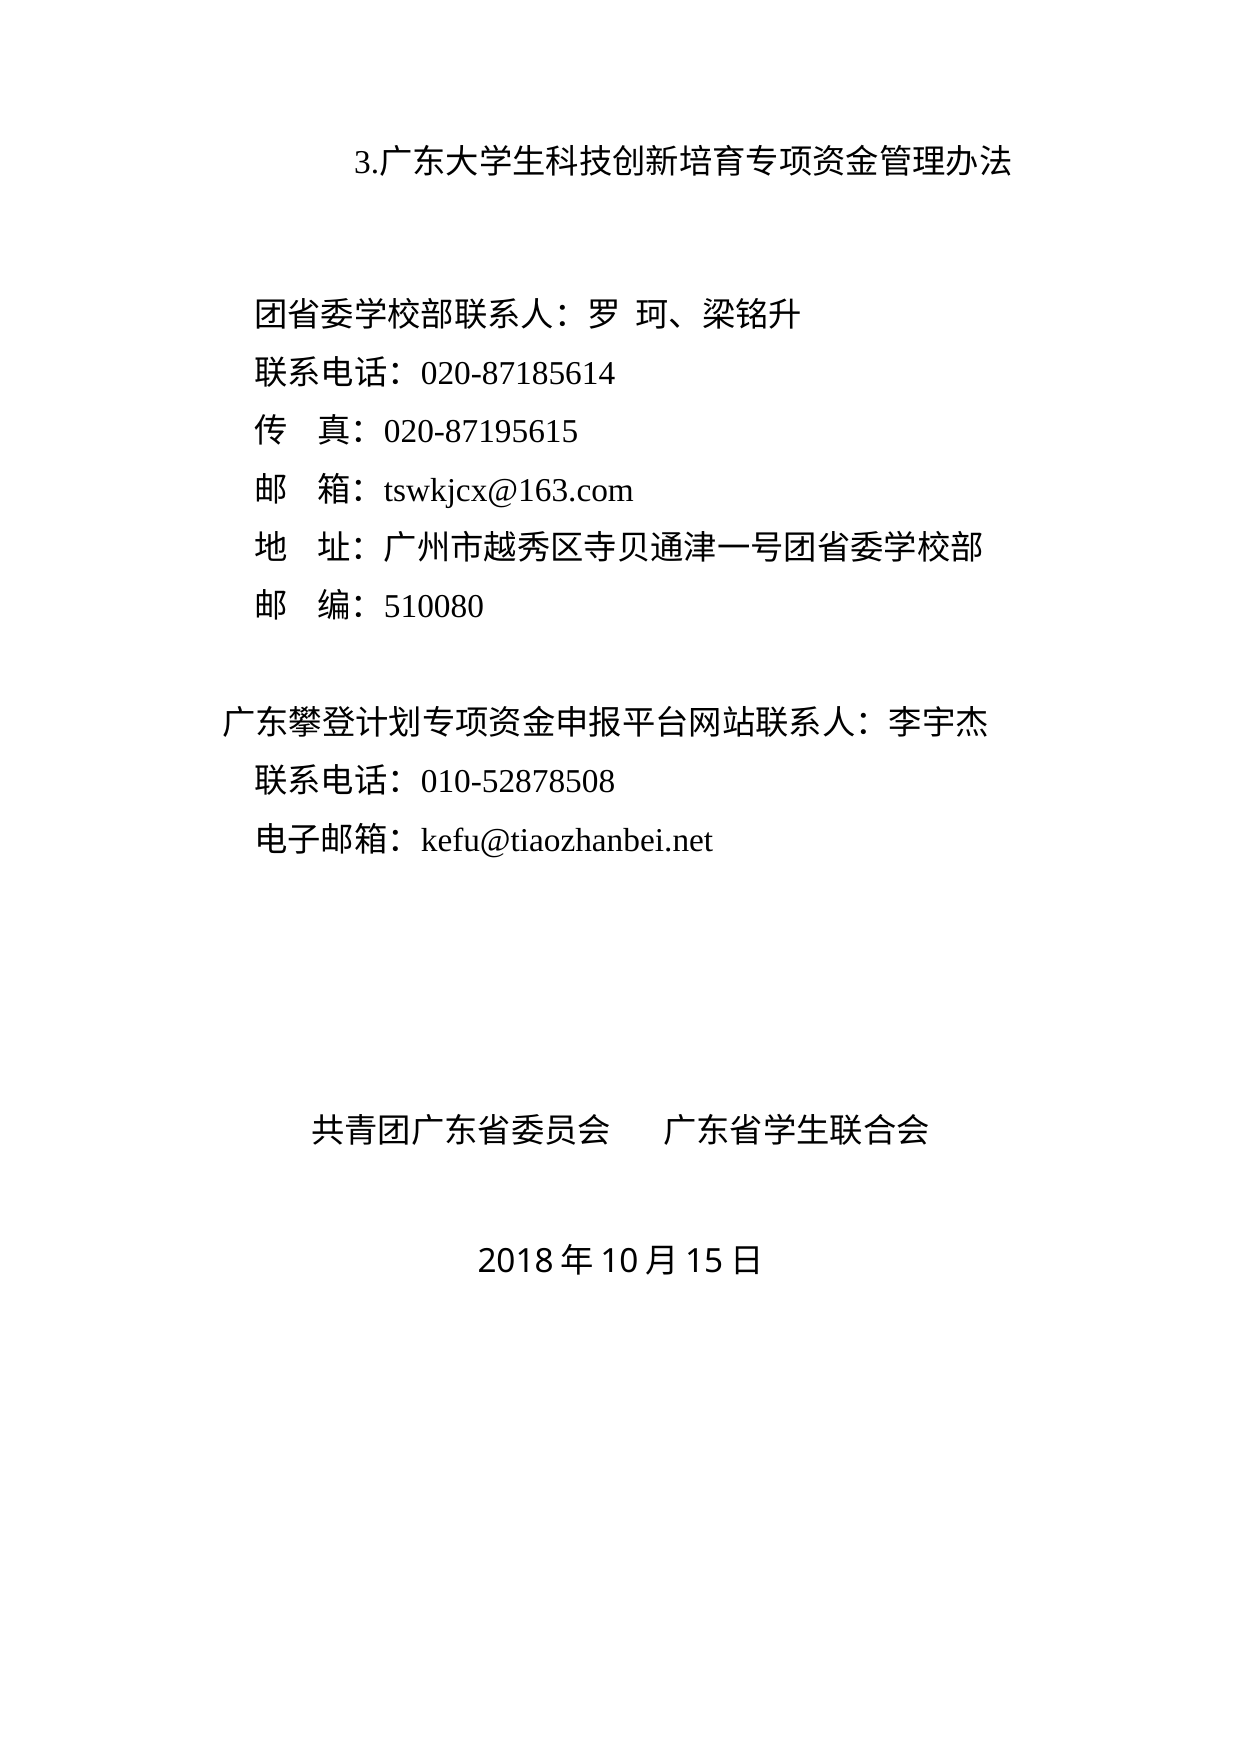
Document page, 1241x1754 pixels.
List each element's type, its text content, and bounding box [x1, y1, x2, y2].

text 电子邮箱：kefu@tiaozhanbei.net [187, 804, 1053, 863]
text 联系电话：010-52878508 [187, 746, 1053, 804]
text 2018年10月15日 [187, 1213, 1053, 1288]
text 广东攀登计划专项资金申报平台网站联系人：李宇杰 [187, 688, 1053, 746]
text 邮 编：510080 [187, 571, 1053, 629]
text 传 真：020-87195615 [187, 396, 1053, 454]
text 邮 箱：tswkjcx@163.com [187, 454, 1053, 513]
text 共青团广东省委员会 广东省学生联合会 [187, 1096, 1053, 1154]
text 3.广东大学生科技创新培育专项资金管理办法 [187, 134, 1053, 183]
text 团省委学校部联系人：罗 珂、梁铭升 [187, 279, 1053, 338]
text 联系电话：020-87185614 [187, 338, 1053, 396]
text 地 址：广州市越秀区寺贝通津一号团省委学校部 [187, 513, 1053, 571]
